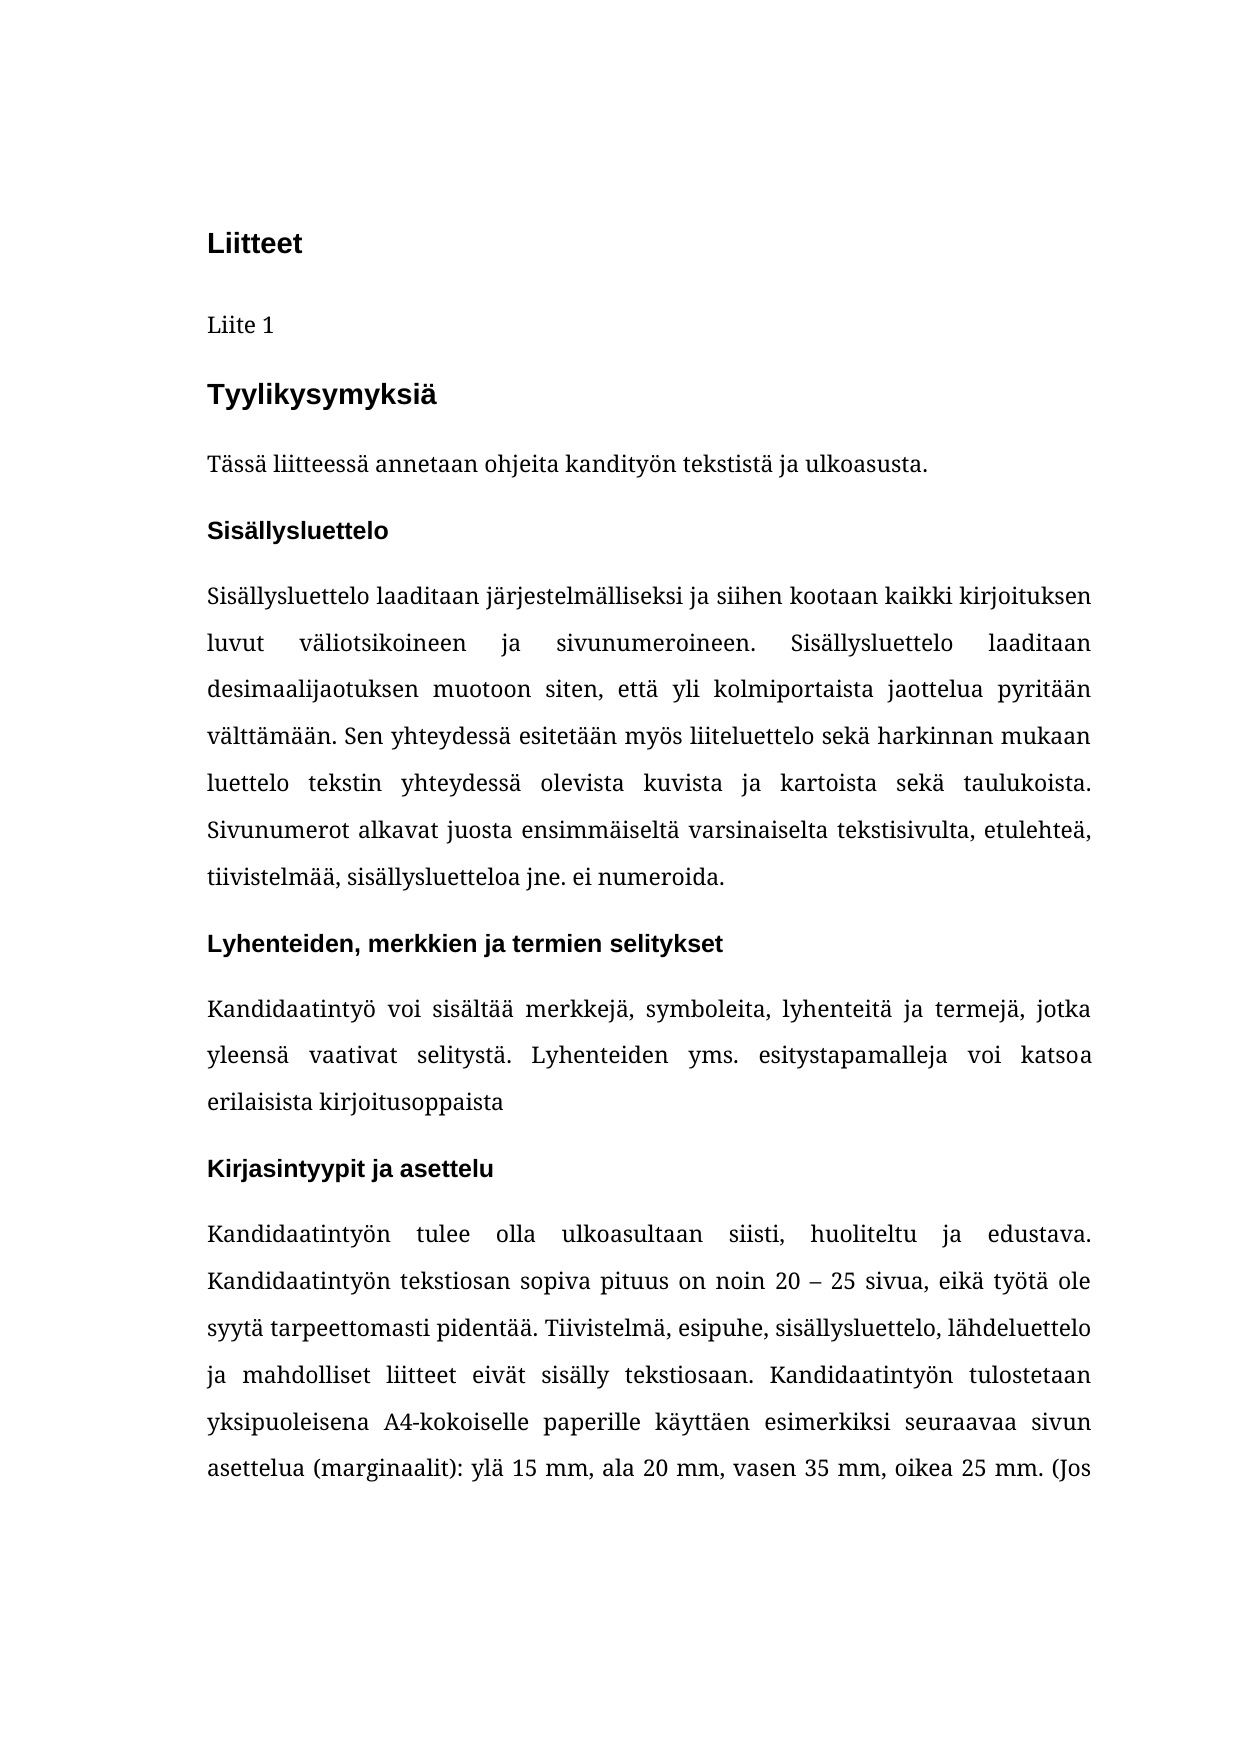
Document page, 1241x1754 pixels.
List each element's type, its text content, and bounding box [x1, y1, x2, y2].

text Lyhenteiden, merkkien ja termien selitykset [207, 929, 1092, 957]
text Tyylikysymyksiä [207, 377, 1092, 410]
text Kirjasintyypit ja asettelu [207, 1154, 1092, 1183]
subtitle Liitteet [207, 226, 1092, 259]
text Liite 1 [207, 309, 1092, 340]
text Tässä liitteessä annetaan ohjeita kandityön tekstistä ja ulkoasusta. [207, 448, 1092, 479]
text Sisällysluettelo [207, 516, 1092, 544]
text Kandidaatintyö voi sisältää merkkejä, symboleita, lyhenteitä ja termejä, jotka yleensä vaativat selitystä. Lyhenteiden yms. esitystapamalleja voi katsoa erilaisista kirjoitusoppaista [207, 993, 1092, 1118]
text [207, 1218, 1092, 1484]
text Sisällysluettelo laaditaan järjestelmälliseksi ja siihen kootaan kaikki kirjoituksen luvut väliotsikoineen ja sivunumeroineen. Sisällysluettelo laaditaan desimaalijaotuksen muotoon siten, että yli kolmiportaista jaottelua pyritään välttämään. Sen yhteydessä esitetään myös liiteluettelo sekä harkinnan mukaan luettelo tekstin yhteydessä olevista kuvista ja kartoista sekä taulukoista. Sivunumerot alkavat juosta ensimmäiseltä varsinaiselta tekstisivulta, etulehteä, tiivistelmää, sisällysluetteloa jne. ei numeroida. [207, 580, 1092, 892]
